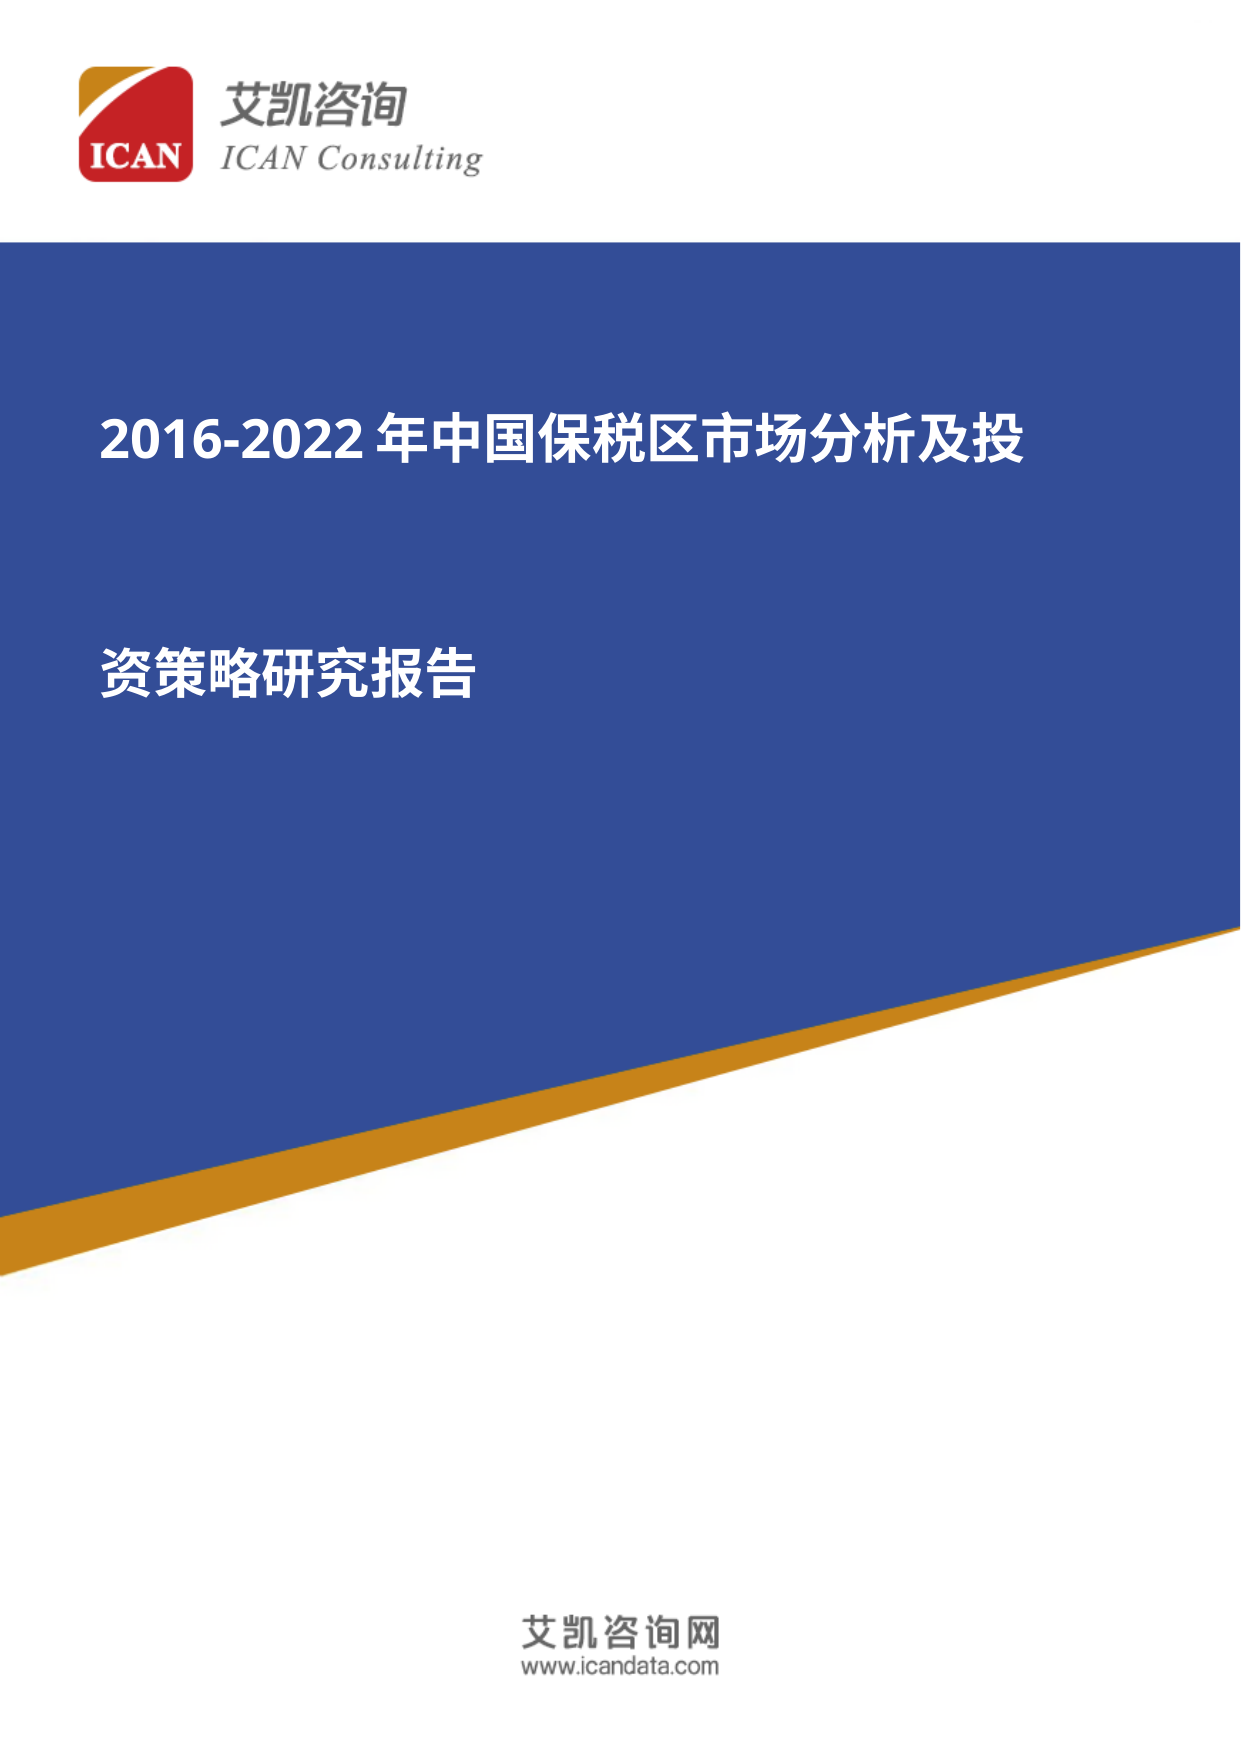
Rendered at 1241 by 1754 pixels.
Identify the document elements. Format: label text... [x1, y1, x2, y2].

picture [0, 5, 1241, 1754]
subtitle 2016-2022年中国保税区市场分析及投资策略研究报告 [99, 386, 1053, 718]
